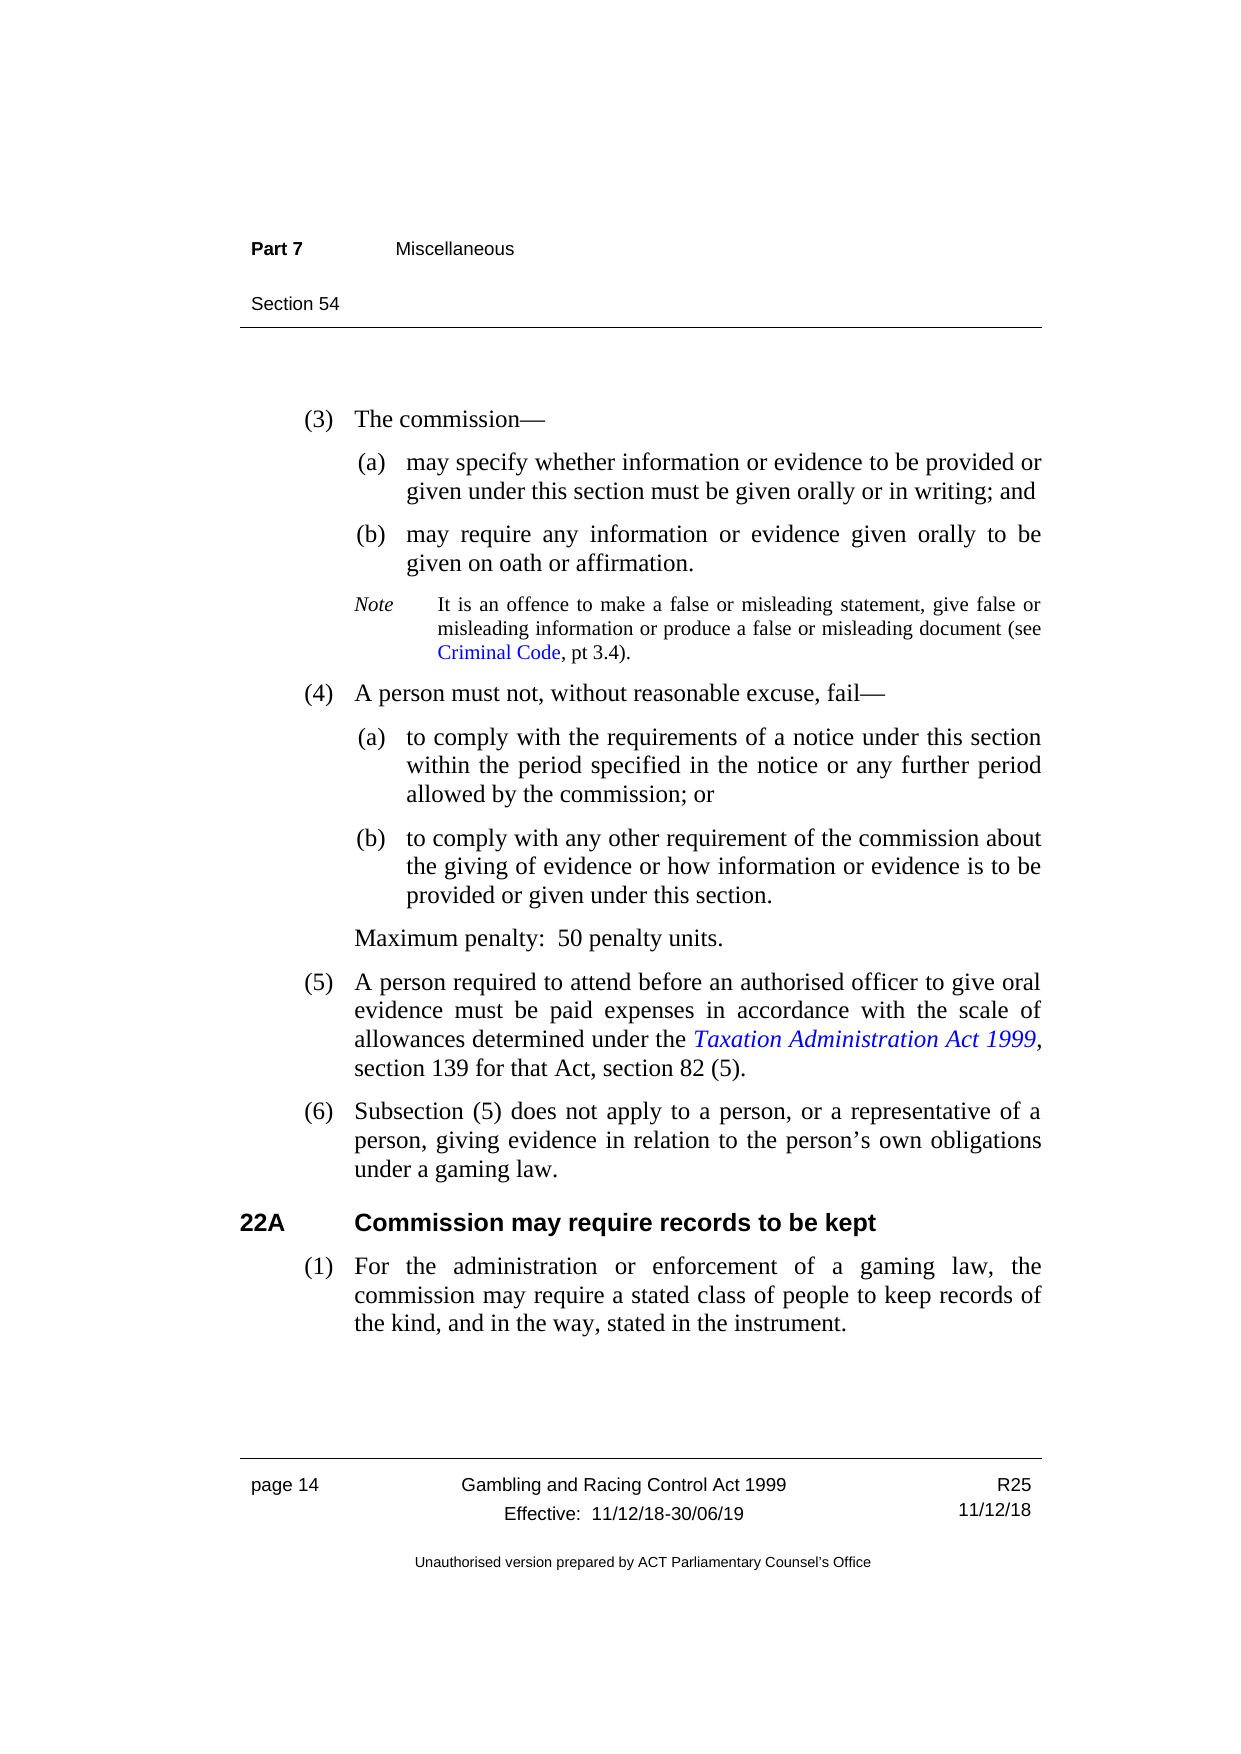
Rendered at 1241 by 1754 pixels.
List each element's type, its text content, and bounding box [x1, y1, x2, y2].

text Maximum penalty: 50 penalty units. [354, 923, 1042, 952]
text (5) A person required to attend before an authorised officer to give oral evidence must be paid expenses in accordance with the scale of allowances determined under the Taxation Administration Act 1999, section 139 for that Act, section 82 (5). [239, 967, 1042, 1082]
text (a) may specify whether information or evidence to be provided or given under this section must be given orally or in writing; and [239, 447, 1042, 505]
text (4) A person must not, without reasonable excuse, fail— [239, 678, 1042, 707]
text (b) to comply with any other requirement of the commission about the giving of evidence or how information or evidence is to be provided or given under this section. [239, 823, 1042, 909]
text (1) For the administration or enforcement of a gaming law, the commission may require a stated class of people to keep records of the kind, and in the way, stated in the instrument. [239, 1251, 1042, 1337]
text (3) The commission— [239, 404, 1042, 433]
text (a) to comply with the requirements of a notice under this section within the period specified in the notice or any further period allowed by the commission; or [239, 722, 1042, 808]
text (b) may require any information or evidence given orally to be given on oath or affirmation. [239, 519, 1042, 577]
text 22A Commission may require records to be kept [239, 1208, 1042, 1236]
text (6) Subsection (5) does not apply to a person, or a representative of a person, giving evidence in relation to the person’s own obligations under a gaming law. [239, 1096, 1042, 1183]
text Note It is an offence to make a false or misleading statement, give false or misleading information or produce a false or misleading document (see Criminal Code, pt 3.4). [354, 592, 1042, 664]
